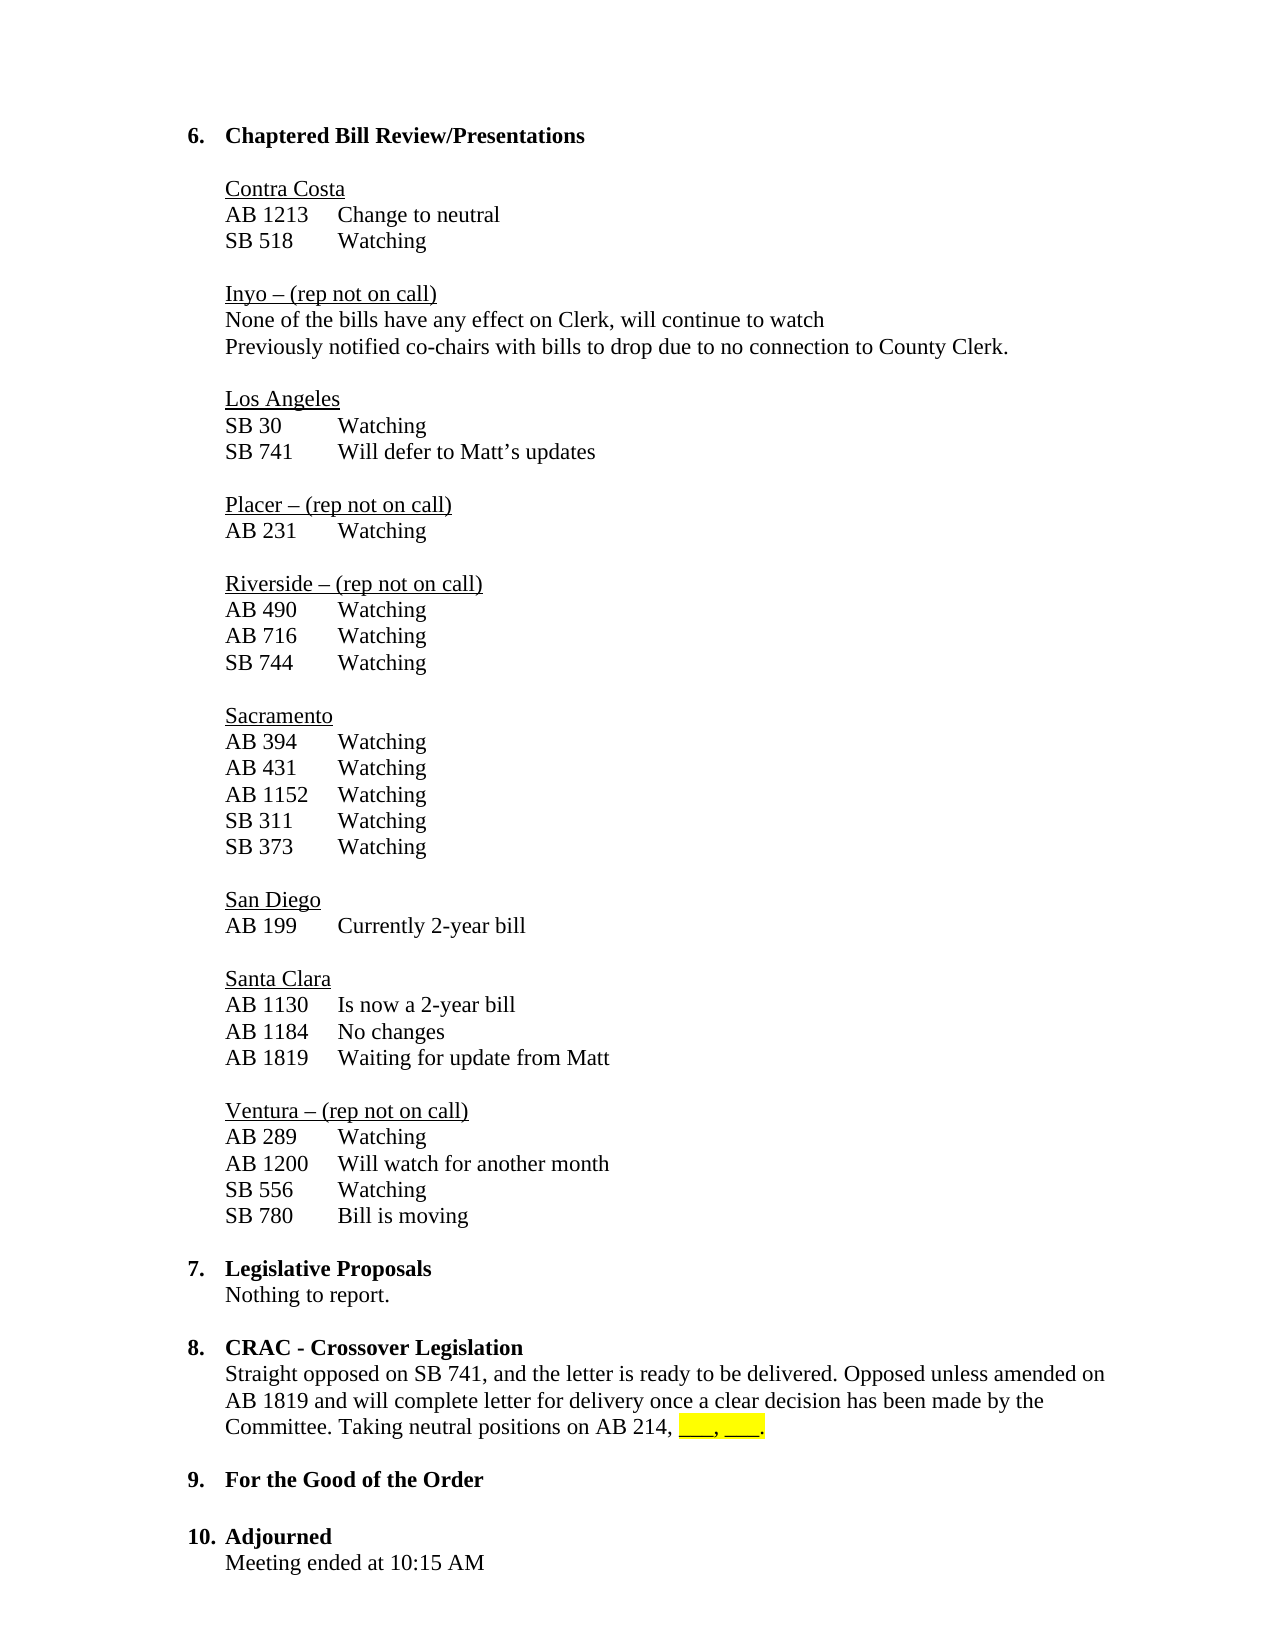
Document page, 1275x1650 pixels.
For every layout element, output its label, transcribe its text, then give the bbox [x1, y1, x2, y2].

list SB 780 Bill is moving [225, 1202, 1125, 1229]
list San Diego [225, 886, 1125, 912]
list AB 490 Watching [225, 596, 1125, 623]
list Riverside – (rep not on call) [225, 570, 1125, 596]
list SB 744 Watching [225, 649, 1125, 675]
list AB 1213 Change to neutral [225, 201, 1125, 227]
list Placer – (rep not on call) [225, 491, 1125, 517]
list AB 1130 Is now a 2-year bill [225, 992, 1125, 1018]
list For the Good of the Order [187, 1466, 1125, 1492]
list CRAC - Crossover Legislation [187, 1334, 1125, 1361]
list SB 518 Watching [225, 227, 1125, 254]
list AB 1184 No changes [225, 1018, 1125, 1044]
list AB 394 Watching [225, 728, 1125, 754]
list Chaptered Bill Review/Presentations [187, 122, 1125, 148]
list Sacramento [225, 702, 1125, 728]
list AB 1152 Watching [225, 781, 1125, 807]
text Meeting ended at 10:15 AM [225, 1549, 1125, 1576]
list Adjourned [187, 1523, 1125, 1549]
list AB 431 Watching [225, 754, 1125, 781]
list SB 556 Watching [225, 1176, 1125, 1202]
list AB 1200 Will watch for another month [225, 1150, 1125, 1176]
list Legislative Proposals [187, 1255, 1125, 1281]
list Previously notified co-chairs with bills to drop due to no connection to County Clerk. [225, 333, 1125, 359]
list Contra Costa [225, 174, 1125, 201]
list None of the bills have any effect on Clerk, will continue to watch [225, 306, 1125, 333]
list AB 231 Watching [225, 517, 1125, 543]
list SB 30 Watching [225, 412, 1125, 438]
list SB 311 Watching [225, 807, 1125, 833]
list Los Angeles [225, 385, 1125, 412]
list AB 199 Currently 2-year bill [225, 912, 1125, 939]
list Inyo – (rep not on call) [225, 280, 1125, 306]
list AB 289 Watching [225, 1123, 1125, 1150]
list SB 373 Watching [225, 833, 1125, 860]
list Nothing to report. [225, 1281, 1125, 1308]
text Straight opposed on SB 741, and the letter is ready to be delivered. Opposed unless amended on AB 1819 and will complete letter for delivery once a clear decision has been made by the Committee. Taking neutral positions on AB 214, ___, ___. [225, 1361, 1125, 1439]
list SB 741 Will defer to Matt’s updates [225, 438, 1125, 464]
list AB 1819 Waiting for update from Matt [225, 1044, 1125, 1071]
list Santa Clara [225, 965, 1125, 992]
list Ventura – (rep not on call) [225, 1097, 1125, 1123]
list AB 716 Watching [225, 623, 1125, 649]
